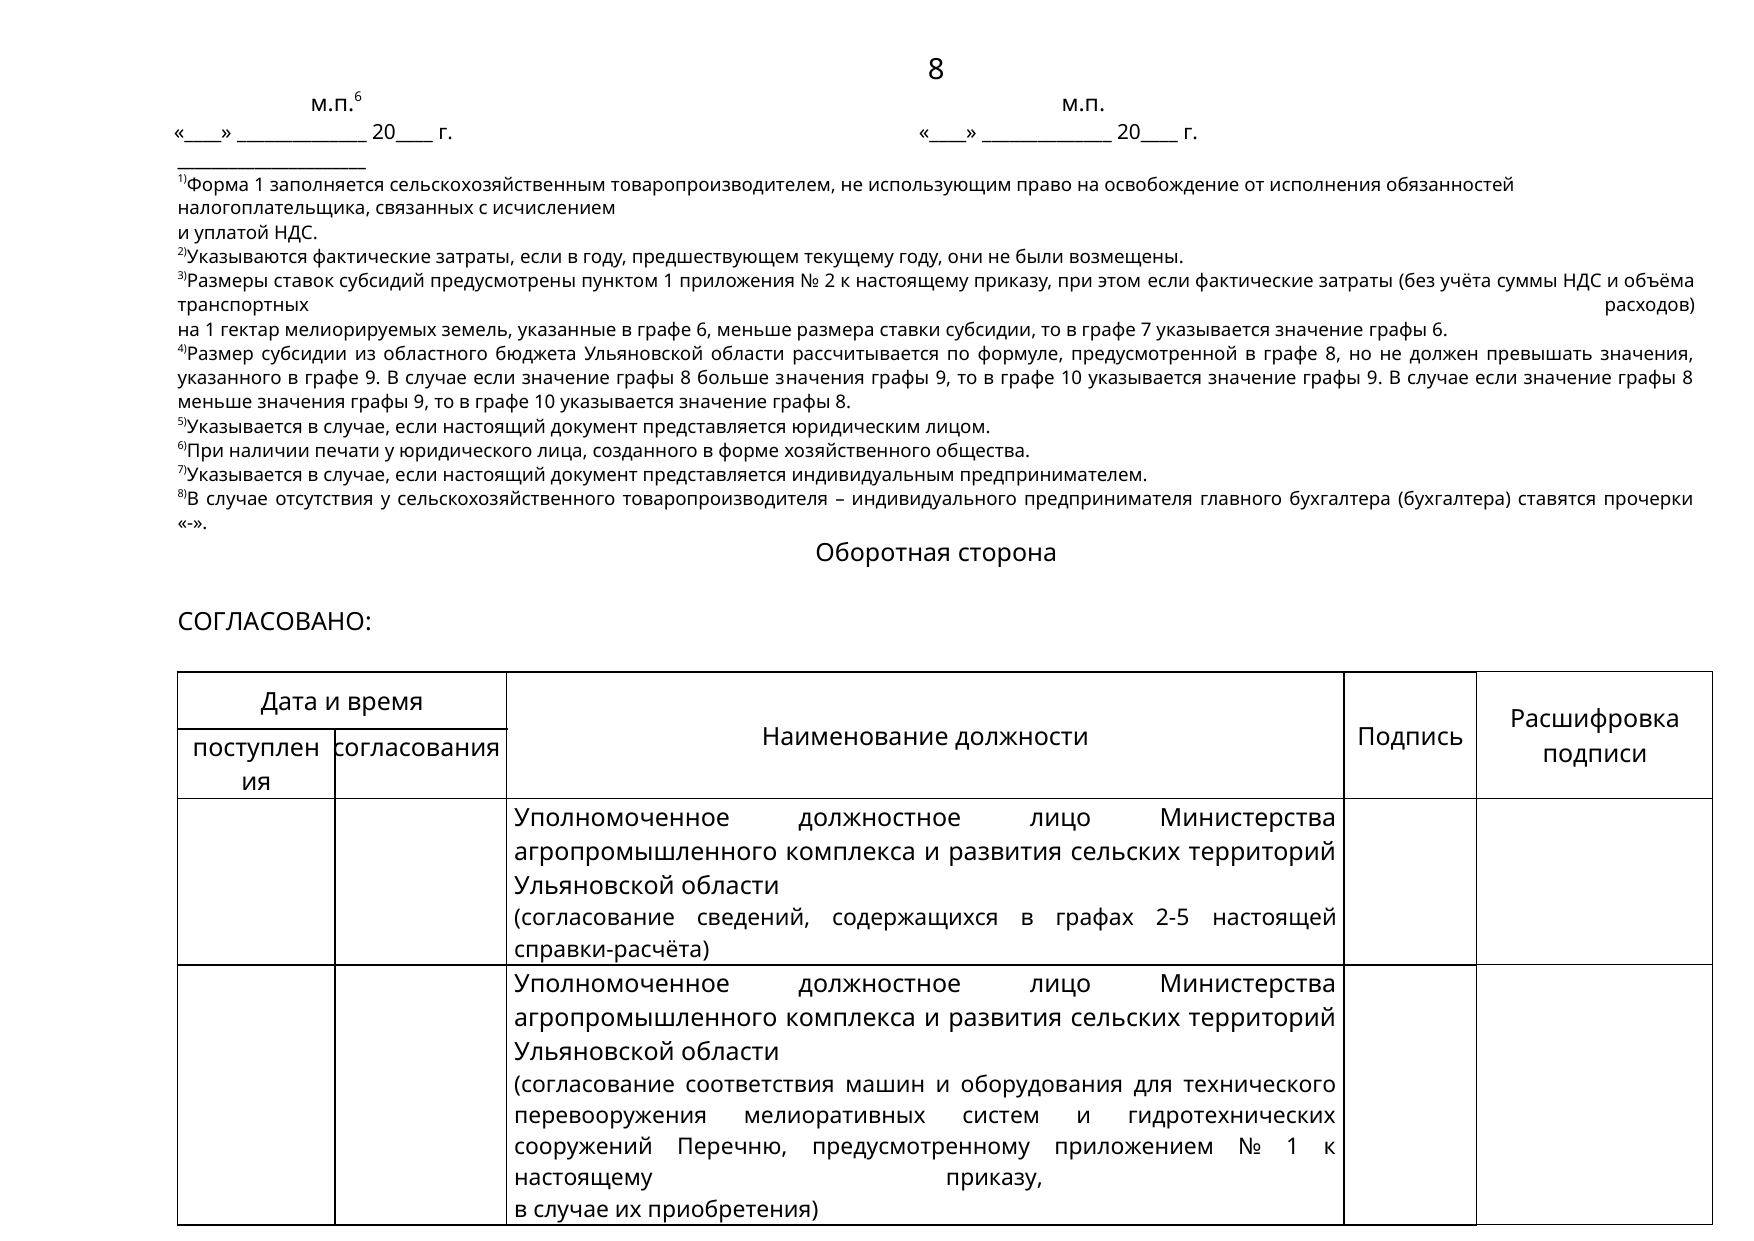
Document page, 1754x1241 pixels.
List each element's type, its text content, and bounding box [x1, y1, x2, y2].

table_header Наименование должности [507, 673, 1343, 798]
text Оборотная сторона [177, 535, 1695, 569]
table_cell Уполномоченное должностное лицо Министерства агропромышленного комплекса и развития сельских территорий Ульяновской области (согласование соответствия машин и оборудования для технического перевооружения мелиоративных систем и гидротехнических сооружений Перечню, предусмотренному приложением № 1 к настоящему приказу, в случае их приобретения) [507, 966, 1343, 1224]
text 3)Размеры ставок субсидий предусмотрены пунктом 1 приложения № 2 к настоящему приказу, при этом если фактические затраты (без учёта суммы НДС и объёма транспортных расходов) на 1 гектар мелиорируемых земель, указанные в графе 6, меньше размера ставки субсидии, то в графе 7 указывается значение графы 6. [177, 269, 1695, 341]
text 5)Указывается в случае, если настоящий документ представляется юридическим лицом. [177, 414, 1695, 438]
table_cell [336, 799, 506, 964]
table_cell поступления [178, 730, 334, 798]
text 1)Форма 1 заполняется сельскохозяйственным товаропроизводителем, не использующим право на освобождение от исполнения обязанностей налогоплательщика, связанных с исчислением и уплатой НДС. [177, 172, 1695, 244]
text 7)Указывается в случае, если настоящий документ представляется индивидуальным предпринимателем. [177, 462, 1695, 487]
text СОГЛАСОВАНО: [177, 603, 1695, 637]
table_cell [1477, 799, 1712, 964]
table_header Расшифровка подписи [1477, 672, 1712, 798]
text 8)В случае отсутствия у сельскохозяйственного товаропроизводителя – индивидуального предпринимателя главного бухгалтера (бухгалтера) ставятся прочерки «-». [177, 487, 1695, 535]
text 4)Размер субсидии из областного бюджета Ульяновской области рассчитывается по формуле, предусмотренной в графе 8, но не должен превышать значения, указанного в графе 9. В случае если значение графы 8 больше значения графы 9, то в графе 10 указывается значение графы 9. В случае если значение графы 8 меньше значения графы 9, то в графе 10 указывается значение графы 8. [177, 341, 1695, 414]
table_header Подпись [1345, 673, 1476, 798]
table_cell [1345, 799, 1476, 964]
table_header Дата и время [178, 673, 506, 728]
table_cell [1477, 965, 1712, 1224]
text ______________________ [177, 145, 1695, 172]
text 6)При наличии печати у юридического лица, созданного в форме хозяйственного общества. [177, 438, 1695, 462]
table_cell [178, 799, 334, 964]
table_cell [336, 966, 506, 1224]
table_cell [907, 88, 1721, 145]
table_cell Уполномоченное должностное лицо Министерства агропромышленного комплекса и развития сельских территорий Ульяновской области (согласование сведений, содержащихся в графах 2-5 настоящей справки-расчёта) [507, 799, 1343, 964]
table_cell [1345, 966, 1476, 1224]
table_cell согласования [336, 730, 506, 798]
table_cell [162, 88, 907, 145]
text 2)Указываются фактические затраты, если в году, предшествующем текущему году, они не были возмещены. [177, 244, 1695, 269]
table_cell [178, 966, 334, 1224]
